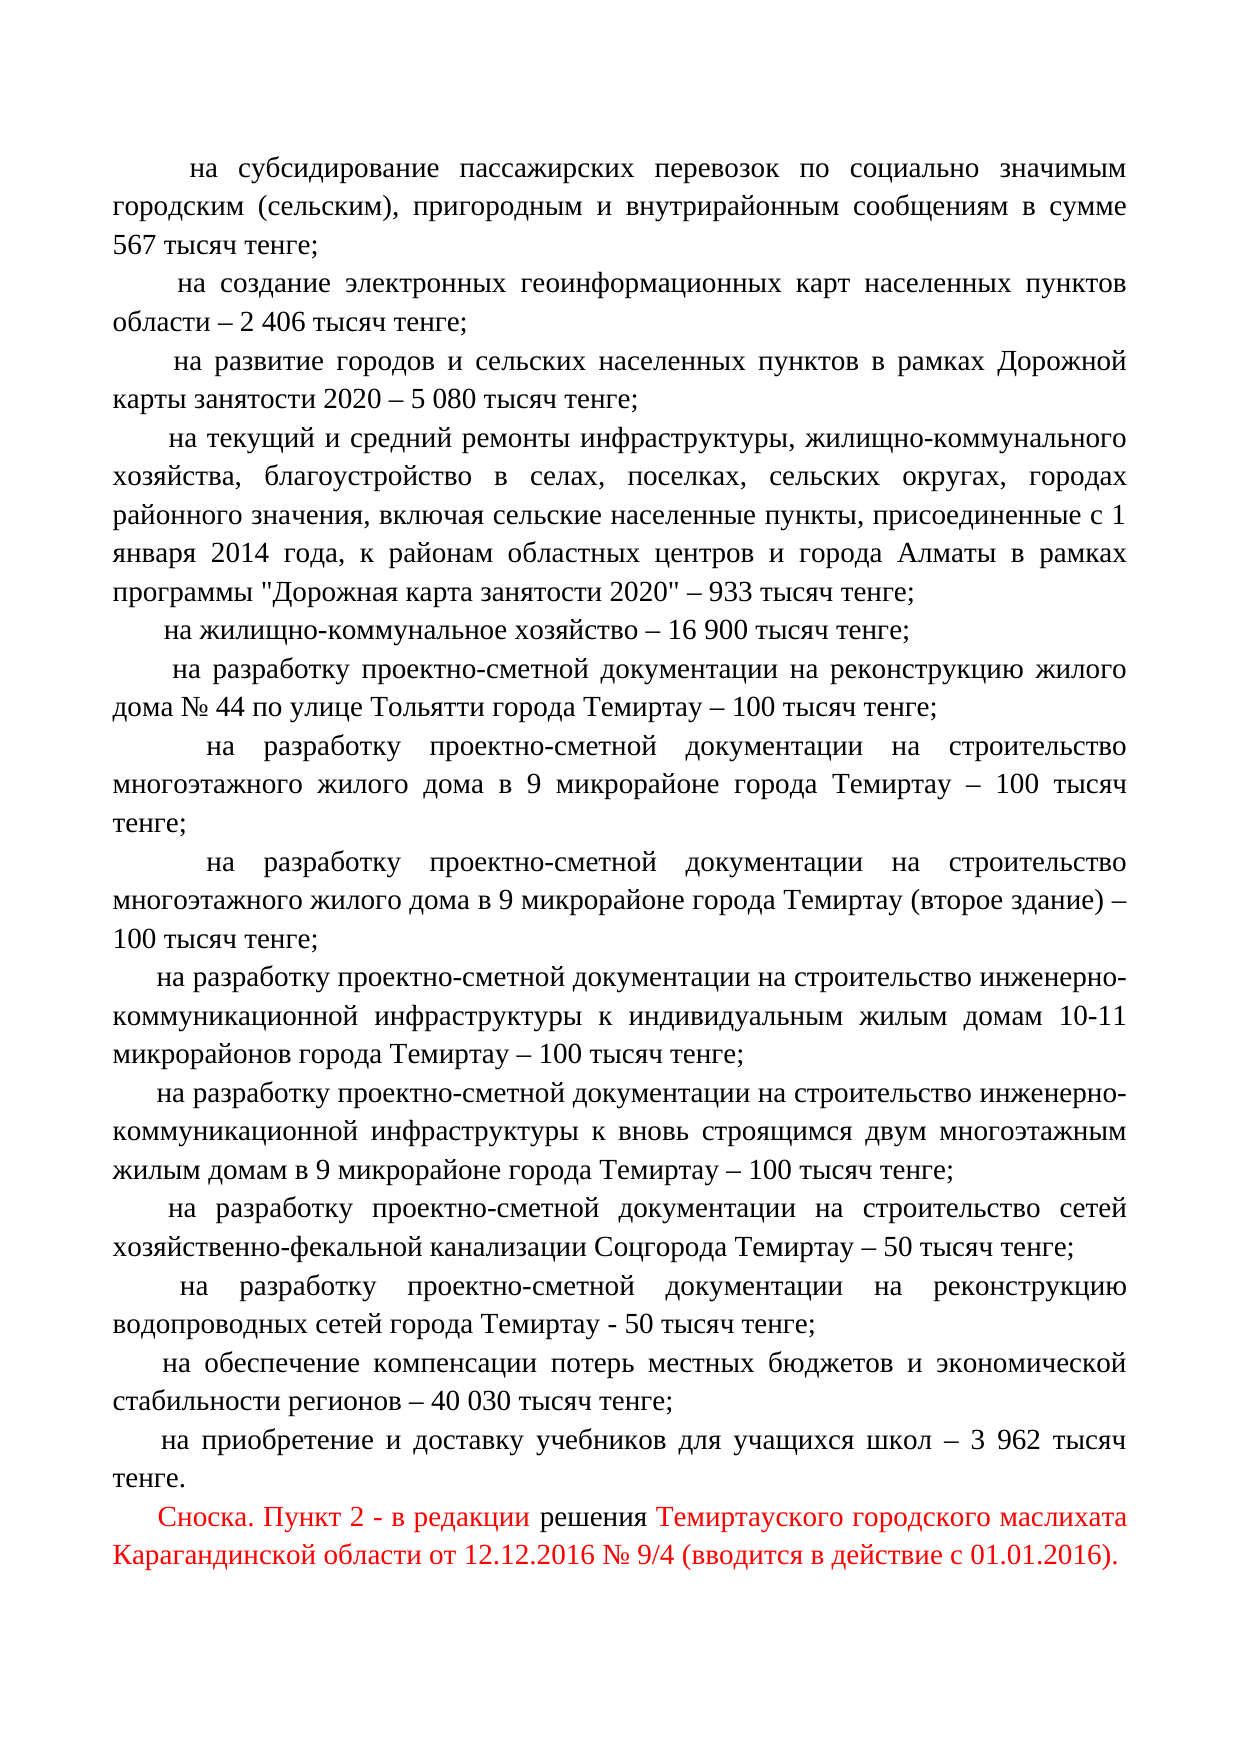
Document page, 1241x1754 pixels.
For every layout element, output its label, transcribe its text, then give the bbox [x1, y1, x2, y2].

text на разработку проектно-сметной документации на строительство инженерно-коммуникационной инфраструктуры к индивидуальным жилым домам 10-11 микрорайонов города Темиртау – 100 тысяч тенге; [112, 959, 1128, 1070]
text на создание электронных геоинформационных карт населенных пунктов области – 2 406 тысяч тенге; [112, 266, 1128, 338]
text на разработку проектно-сметной документации на реконструкцию водопроводных сетей города Темиртау - 50 тысяч тенге; [112, 1268, 1128, 1340]
text на разработку проектно-сметной документации на строительство сетей хозяйственно-фекальной канализации Соцгорода Темиртау – 50 тысяч тенге; [112, 1191, 1128, 1263]
text на жилищно-коммунальное хозяйство – 16 900 тысяч тенге; [112, 612, 1128, 646]
text на обеспечение компенсации потерь местных бюджетов и экономической стабильности регионов – 40 030 тысяч тенге; [112, 1345, 1128, 1417]
text на разработку проектно-сметной документации на строительство многоэтажного жилого дома в 9 микрорайоне города Темиртау (второе здание) – 100 тысяч тенге; [112, 844, 1128, 954]
text на субсидирование пассажирских перевозок по социально значимым городским (сельским), пригородным и внутрирайонным сообщениям в сумме 567 тысяч тенге; [112, 150, 1128, 261]
text на приобретение и доставку учебников для учащихся школ – 3 962 тысяч тенге. [112, 1422, 1128, 1494]
text на развитие городов и сельских населенных пунктов в рамках Дорожной карты занятости 2020 – 5 080 тысяч тенге; [112, 343, 1128, 415]
text на текущий и средний ремонты инфраструктуры, жилищно-коммунального хозяйства, благоустройство в селах, поселках, сельских округах, городах районного значения, включая сельские населенные пункты, присоединенные с 1 января 2014 года, к районам областных центров и города Алматы в рамках программы "Дорожная карта занятости 2020" – 933 тысяч тенге; [112, 420, 1128, 607]
text Сноска. Пункт 2 - в редакции решения Темиртауского городского маслихата Карагандинской области от 12.12.2016 № 9/4 (вводится в действие с 01.01.2016). [112, 1499, 1128, 1571]
text на разработку проектно-сметной документации на реконструкцию жилого дома № 44 по улице Тольятти города Темиртау – 100 тысяч тенге; [112, 651, 1128, 723]
text на разработку проектно-сметной документации на строительство инженерно-коммуникационной инфраструктуры к вновь строящимся двум многоэтажным жилым домам в 9 микрорайоне города Темиртау – 100 тысяч тенге; [112, 1075, 1128, 1186]
text на разработку проектно-сметной документации на строительство многоэтажного жилого дома в 9 микрорайоне города Темиртау – 100 тысяч тенге; [112, 728, 1128, 839]
